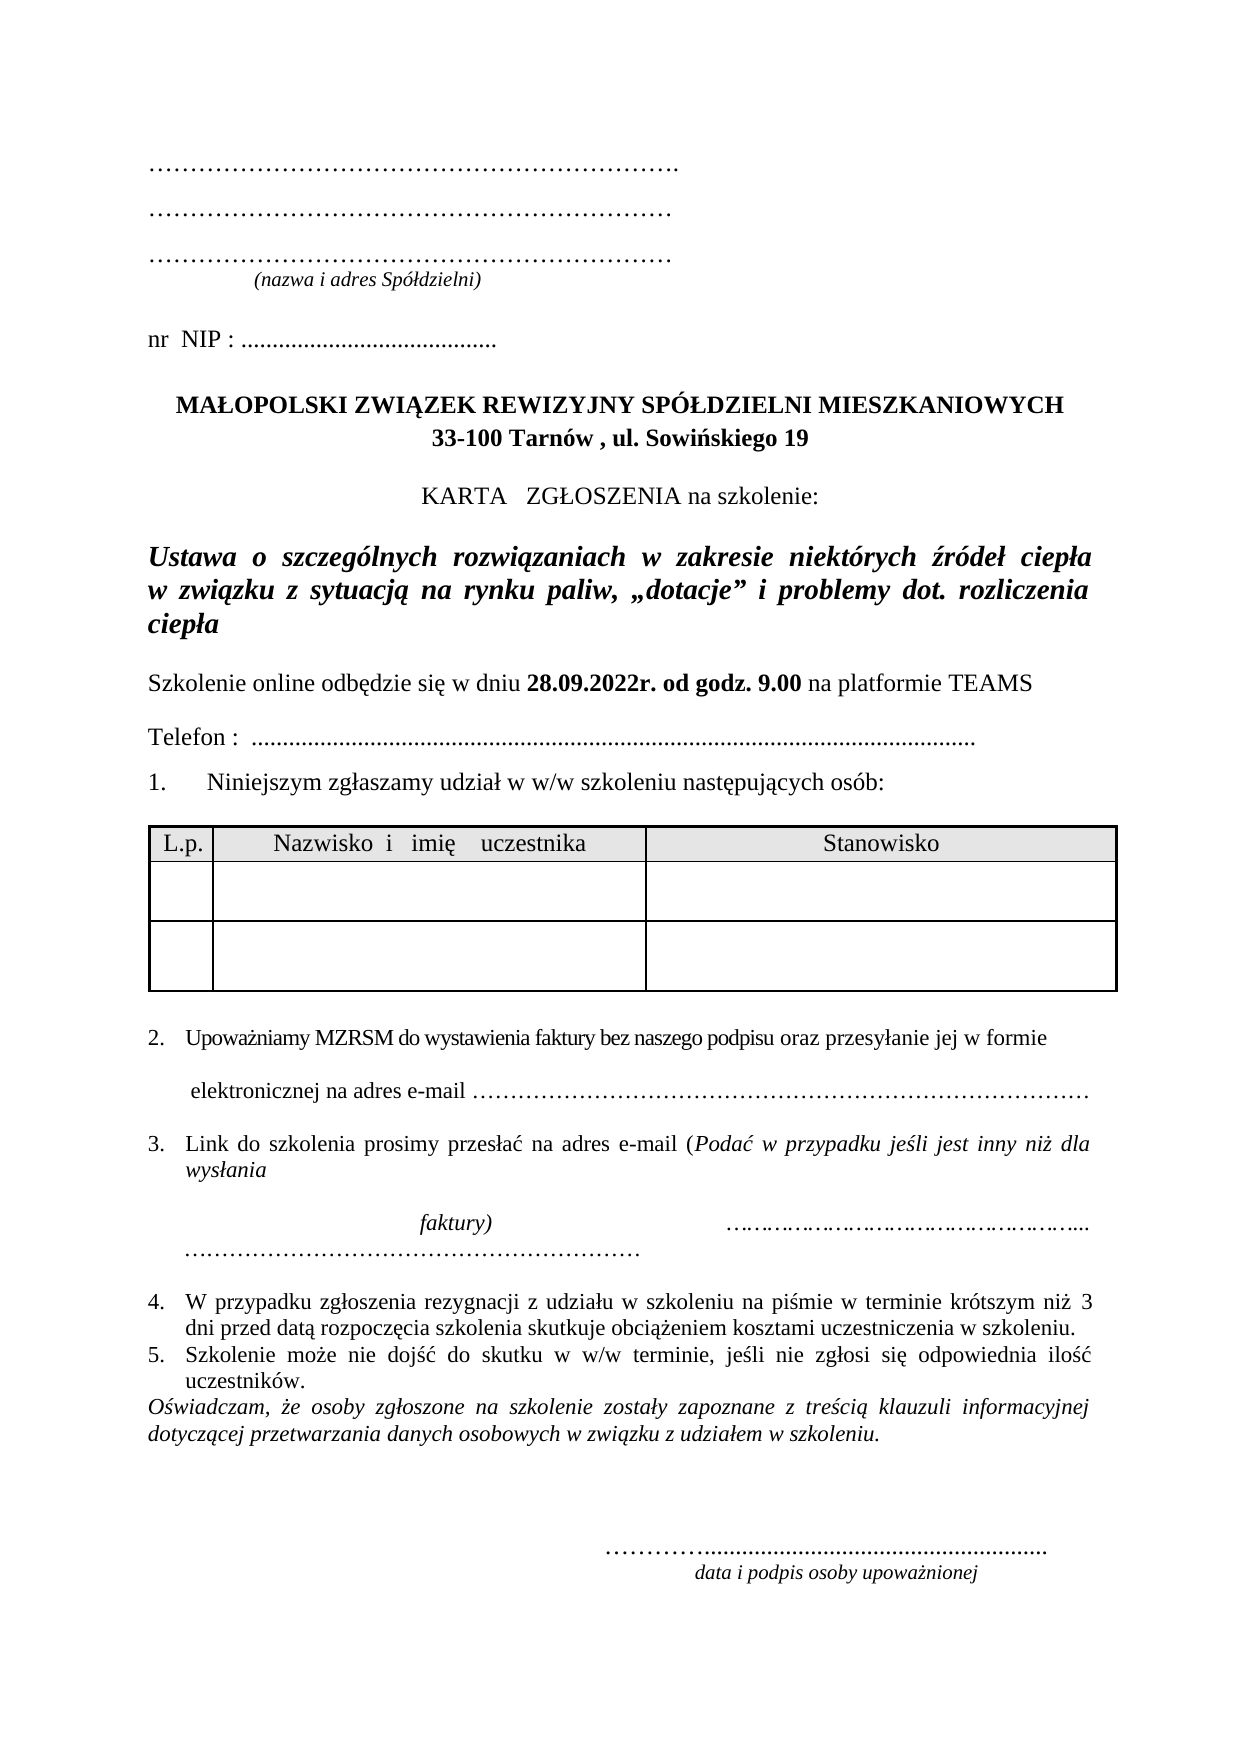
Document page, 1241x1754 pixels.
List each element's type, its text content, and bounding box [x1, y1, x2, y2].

list W przypadku zgłoszenia rezygnacji z udziału w szkoleniu na piśmie w terminie krótszym niż 3 dni przed datą rozpoczęcia szkolenia skutkuje obciążeniem kosztami uczestniczenia w szkoleniu. [148, 1288, 1093, 1341]
table_cell [214, 862, 645, 920]
table_header Stanowisko [647, 828, 1115, 861]
table_cell [151, 862, 212, 920]
text ……………………………………………………… [148, 193, 1093, 222]
text 33-100 Tarnów , ul. Sowińskiego 19 [148, 423, 1093, 451]
list Upoważniamy MZRSM do wystawienia faktury bez naszego podpisu oraz przesyłanie jej w formie [148, 1024, 1093, 1051]
list Szkolenie może nie dojść do skutku w w/w terminie, jeśli nie zgłosi się odpowiednia ilość uczestników. [148, 1341, 1093, 1393]
table_cell [214, 922, 645, 990]
text KARTA ZGŁOSZENIA na szkolenie: [148, 481, 1093, 509]
table_cell [647, 922, 1115, 990]
text Ustawa o szczególnych rozwiązaniach w zakresie niektórych źródeł ciepła w związku z sytuacją na rynku paliw, „dotacje” i problemy dot. rozliczenia ciepła [148, 539, 1093, 639]
text MAŁOPOLSKI ZWIĄZEK REWIZYJNY SPÓŁDZIELNI MIESZKANIOWYCH [148, 390, 1093, 418]
table_header L.p. [151, 828, 212, 861]
text nr NIP : ......................................... [148, 324, 1093, 352]
text Szkolenie online odbędzie się w dniu 28.09.2022r. od godz. 9.00 na platformie TEAMS [148, 668, 1093, 697]
text Telefon : .................................................................................................................... [148, 722, 1093, 751]
list Niniejszym zgłaszamy udział w w/w szkoleniu następujących osób: [148, 767, 1093, 796]
table_cell [647, 862, 1115, 920]
text (nazwa i adres Spółdzielni) [148, 267, 1093, 291]
text faktury) ……………………………………………... …………………………………………………… [185, 1209, 1093, 1262]
list Link do szkolenia prosimy przesłać na adres e-mail (Podać w przypadku jeśli jest inny niż dla wysłania [148, 1130, 1093, 1183]
table_cell [151, 922, 212, 990]
text Oświadczam, że osoby zgłoszone na szkolenie zostały zapoznane z treścią klauzuli informacyjnej dotyczącej przetwarzania danych osobowych w związku z udziałem w szkoleniu. [148, 1393, 1093, 1446]
text …………....................................................... [148, 1531, 1093, 1560]
text ……………………………………………………… [148, 239, 1093, 267]
text ………………………………………………………. [148, 148, 1093, 176]
text elektronicznej na adres e-mail ……………………………………………………………………… [185, 1077, 1093, 1103]
table_header Nazwisko i imię uczestnika [214, 828, 645, 861]
text data i podpis osoby upoważnionej [148, 1560, 1093, 1584]
